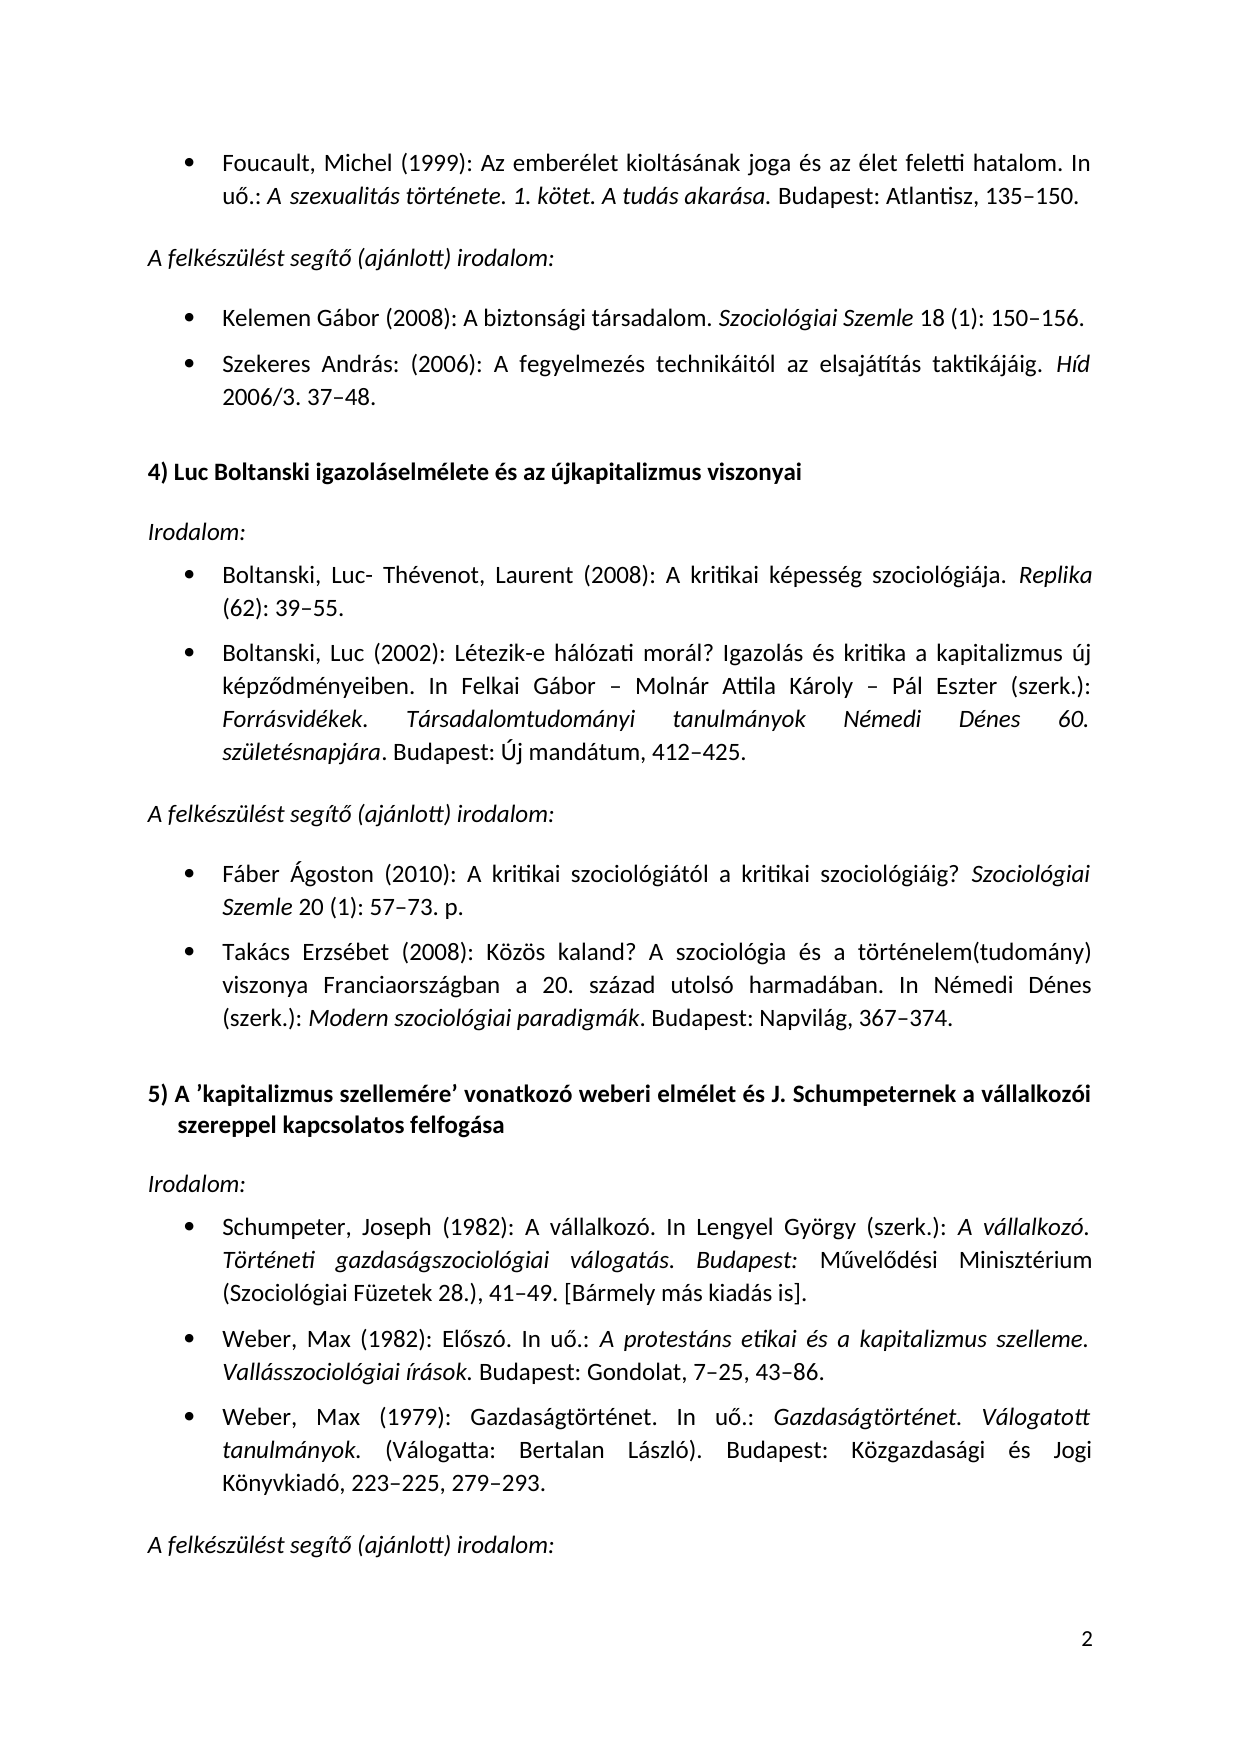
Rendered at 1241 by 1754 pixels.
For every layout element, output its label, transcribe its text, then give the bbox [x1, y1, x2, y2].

list Weber, Max (1979): Gazdaságtörténet. In uő.: Gazdaságtörténet. Válogatott tanulmányok. (Válogatta: Bertalan László). Budapest: Közgazdasági és Jogi Könyvkiadó, 223–225, 279–293. [185, 1401, 1093, 1497]
list Takács Erzsébet (2008): Közös kaland? A szociológia és a történelem(tudomány) viszonya Franciaországban a 20. század utolsó harmadában. In Némedi Dénes (szerk.): Modern szociológiai paradigmák. Budapest: Napvilág, 367–374. [185, 936, 1093, 1033]
text A felkészülést segítő (ajánlott) irodalom: [148, 1529, 1093, 1559]
list Foucault, Michel (1999): Az emberélet kioltásának joga és az élet feletti hatalom. In uő.: A szexualitás története. 1. kötet. A tudás akarása. Budapest: Atlantisz, 135–150. [185, 148, 1093, 211]
list Schumpeter, Joseph (1982): A vállalkozó. In Lengyel György (szerk.): A vállalkozó. Történeti gazdaságszociológiai válogatás. Budapest: Művelődési Minisztérium (Szociológiai Füzetek 28.), 41–49. [Bármely más kiadás is]. [185, 1211, 1093, 1308]
text A felkészülést segítő (ajánlott) irodalom: [148, 243, 1093, 273]
list Weber, Max (1982): Előszó. In uő.: A protestáns etikai és a kapitalizmus szelleme. Vallásszociológiai írások. Budapest: Gondolat, 7–25, 43–86. [185, 1323, 1093, 1386]
list Boltanski, Luc (2002): Létezik-e hálózati morál? Igazolás és kritika a kapitalizmus új képződményeiben. In Felkai Gábor – Molnár Attila Károly – Pál Eszter (szerk.): Forrásvidékek. Társadalomtudományi tanulmányok Némedi Dénes 60. születésnapjára. Budapest: Új mandátum, 412–425. [185, 638, 1093, 767]
text 5) A ’kapitalizmus szellemére’ vonatkozó weberi elmélet és J. Schumpeternek a vállalkozói szereppel kapcsolatos felfogása [148, 1078, 1093, 1139]
list Fáber Ágoston (2010): A kritikai szociológiától a kritikai szociológiáig? Szociológiai Szemle 20 (1): 57–73. p. [185, 858, 1093, 922]
text Irodalom: [148, 1168, 1093, 1199]
text A felkészülést segítő (ajánlott) irodalom: [148, 798, 1093, 829]
list Kelemen Gábor (2008): A biztonsági társadalom. Szociológiai Szemle 18 (1): 150–156. [185, 302, 1093, 333]
text 4) Luc Boltanski igazoláselmélete és az újkapitalizmus viszonyai [148, 457, 1093, 487]
list Boltanski, Luc- Thévenot, Laurent (2008): A kritikai képesség szociológiája. Replika (62): 39–55. [185, 559, 1093, 623]
text Irodalom: [148, 516, 1093, 547]
list Szekeres András: (2006): A fegyelmezés technikáitól az elsajátítás taktikájáig. Híd 2006/3. 37–48. [185, 348, 1093, 411]
